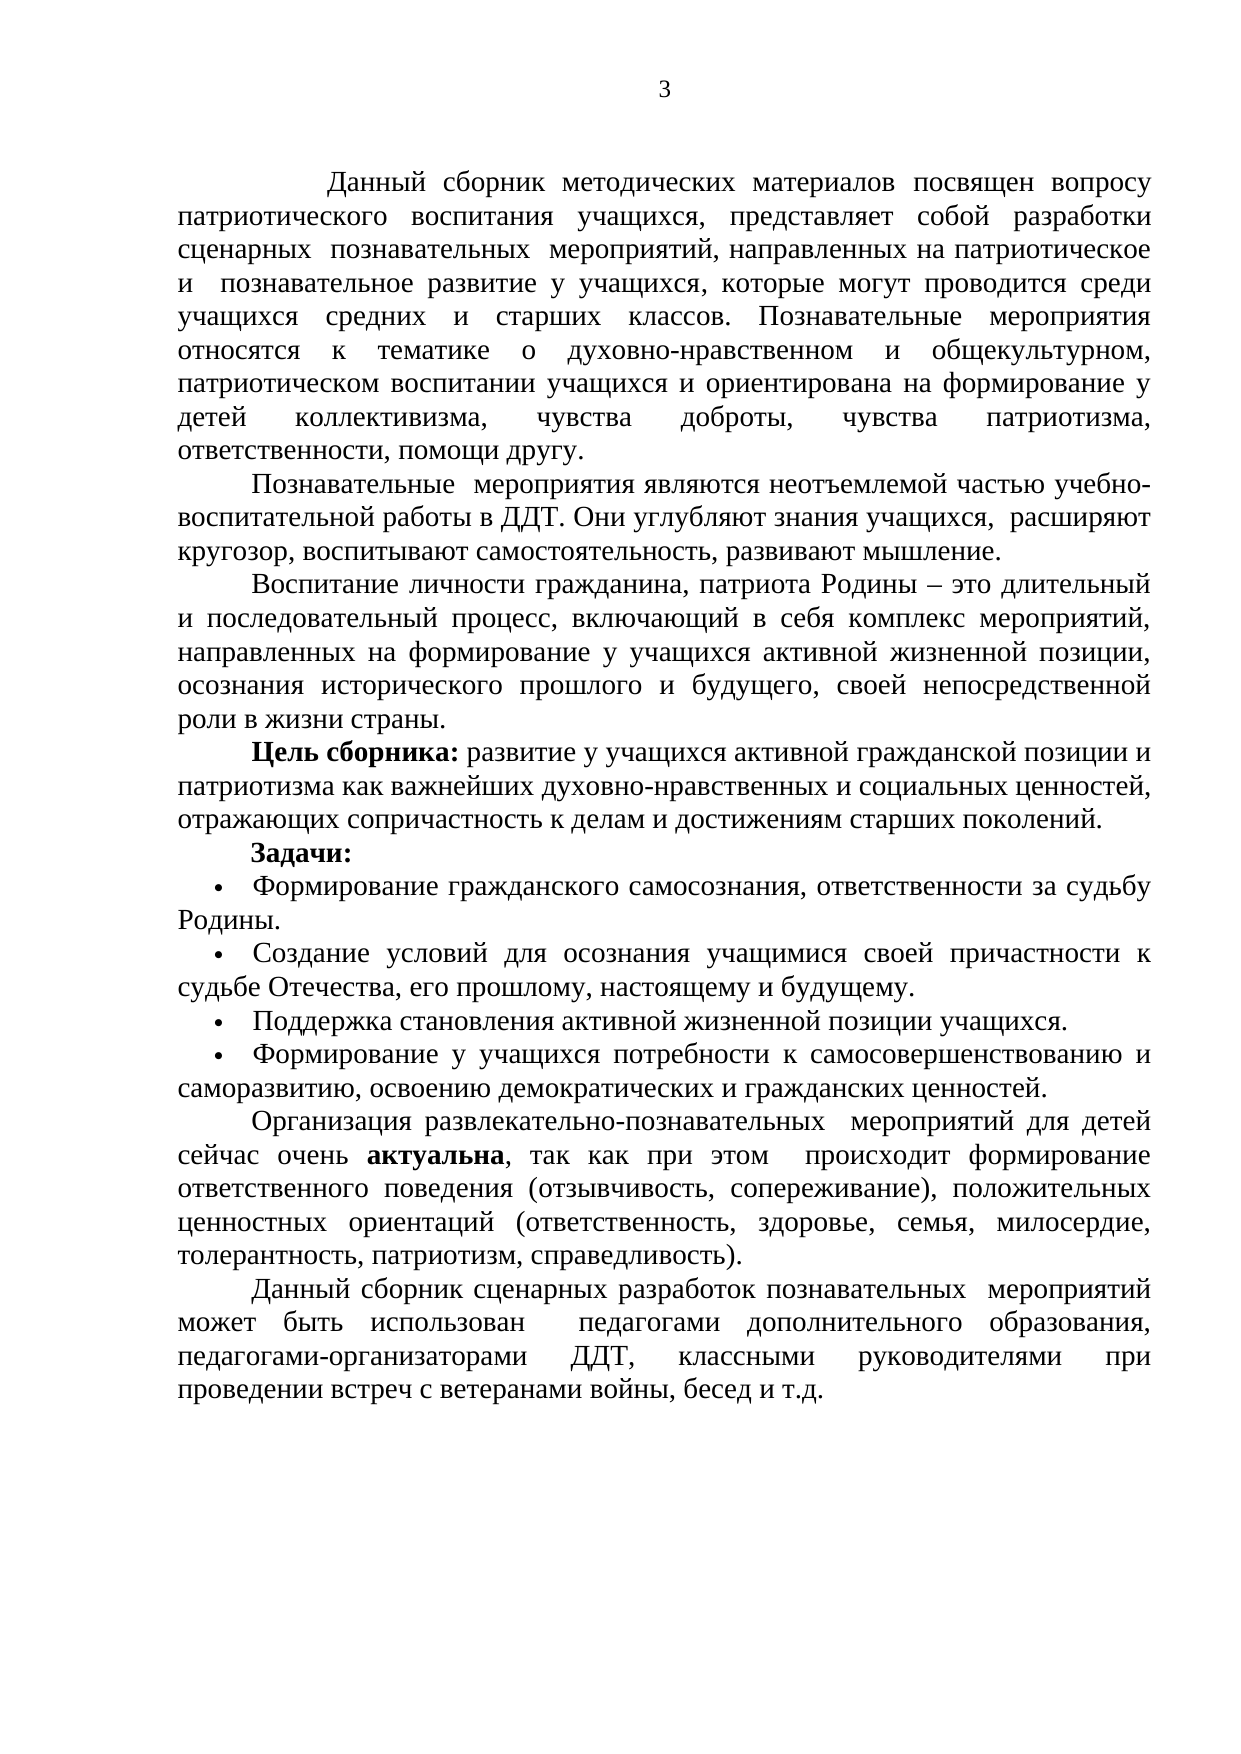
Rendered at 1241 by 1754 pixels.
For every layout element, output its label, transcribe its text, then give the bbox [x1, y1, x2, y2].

text Задачи: [177, 835, 1152, 868]
list Поддержка становления активной жизненной позиции учащихся. [177, 1003, 1152, 1036]
text Организация развлекательно-познавательных мероприятий для детей сейчас очень актуальна, так как при этом происходит формирование ответственного поведения (отзывчивость, сопереживание), положительных ценностных ориентаций (ответственность, здоровье, семья, милосердие, толерантность, патриотизм, справедливость). [177, 1103, 1152, 1271]
text Данный сборник сценарных разработок познавательных мероприятий может быть использован педагогами дополнительного образования, педагогами-организаторами ДДТ, классными руководителями при проведении встреч с ветеранами войны, бесед и т.д. [177, 1271, 1152, 1405]
text Цель сборника: развитие у учащихся активной гражданской позиции и патриотизма как важнейших духовно-нравственных и социальных ценностей, отражающих сопричастность к делам и достижениям старших поколений. [177, 734, 1152, 835]
text Воспитание личности гражданина, патриота Родины – это длительный и последовательный процесс, включающий в себя комплекс мероприятий, направленных на формирование у учащихся активной жизненной позиции, осознания исторического прошлого и будущего, своей непосредственной роли в жизни страны. [177, 567, 1152, 734]
list Создание условий для осознания учащимися своей причастности к судьбе Отечества, его прошлому, настоящему и будущему. [177, 936, 1152, 1003]
text Данный сборник методических материалов посвящен вопросу патриотического воспитания учащихся, представляет собой разработки сценарных познавательных мероприятий, направленных на патриотическое и познавательное развитие у учащихся, которые могут проводится среди учащихся средних и старших классов. Познавательные мероприятия относятся к тематике о духовно-нравственном и общекультурном, патриотическом воспитании учащихся и ориентирована на формирование у детей коллективизма, чувства доброты, чувства патриотизма, ответственности, помощи другу. [177, 164, 1152, 466]
text Познавательные мероприятия являются неотъемлемой частью учебно-воспитательной работы в ДДТ. Они углубляют знания учащихся, расширяют кругозор, воспитывают самостоятельность, развивают мышление. [177, 466, 1152, 567]
list Формирование у учащихся потребности к самосовершенствованию и саморазвитию, освоению демократических и гражданских ценностей. [177, 1036, 1152, 1103]
list Формирование гражданского самосознания, ответственности за судьбу Родины. [177, 868, 1152, 936]
